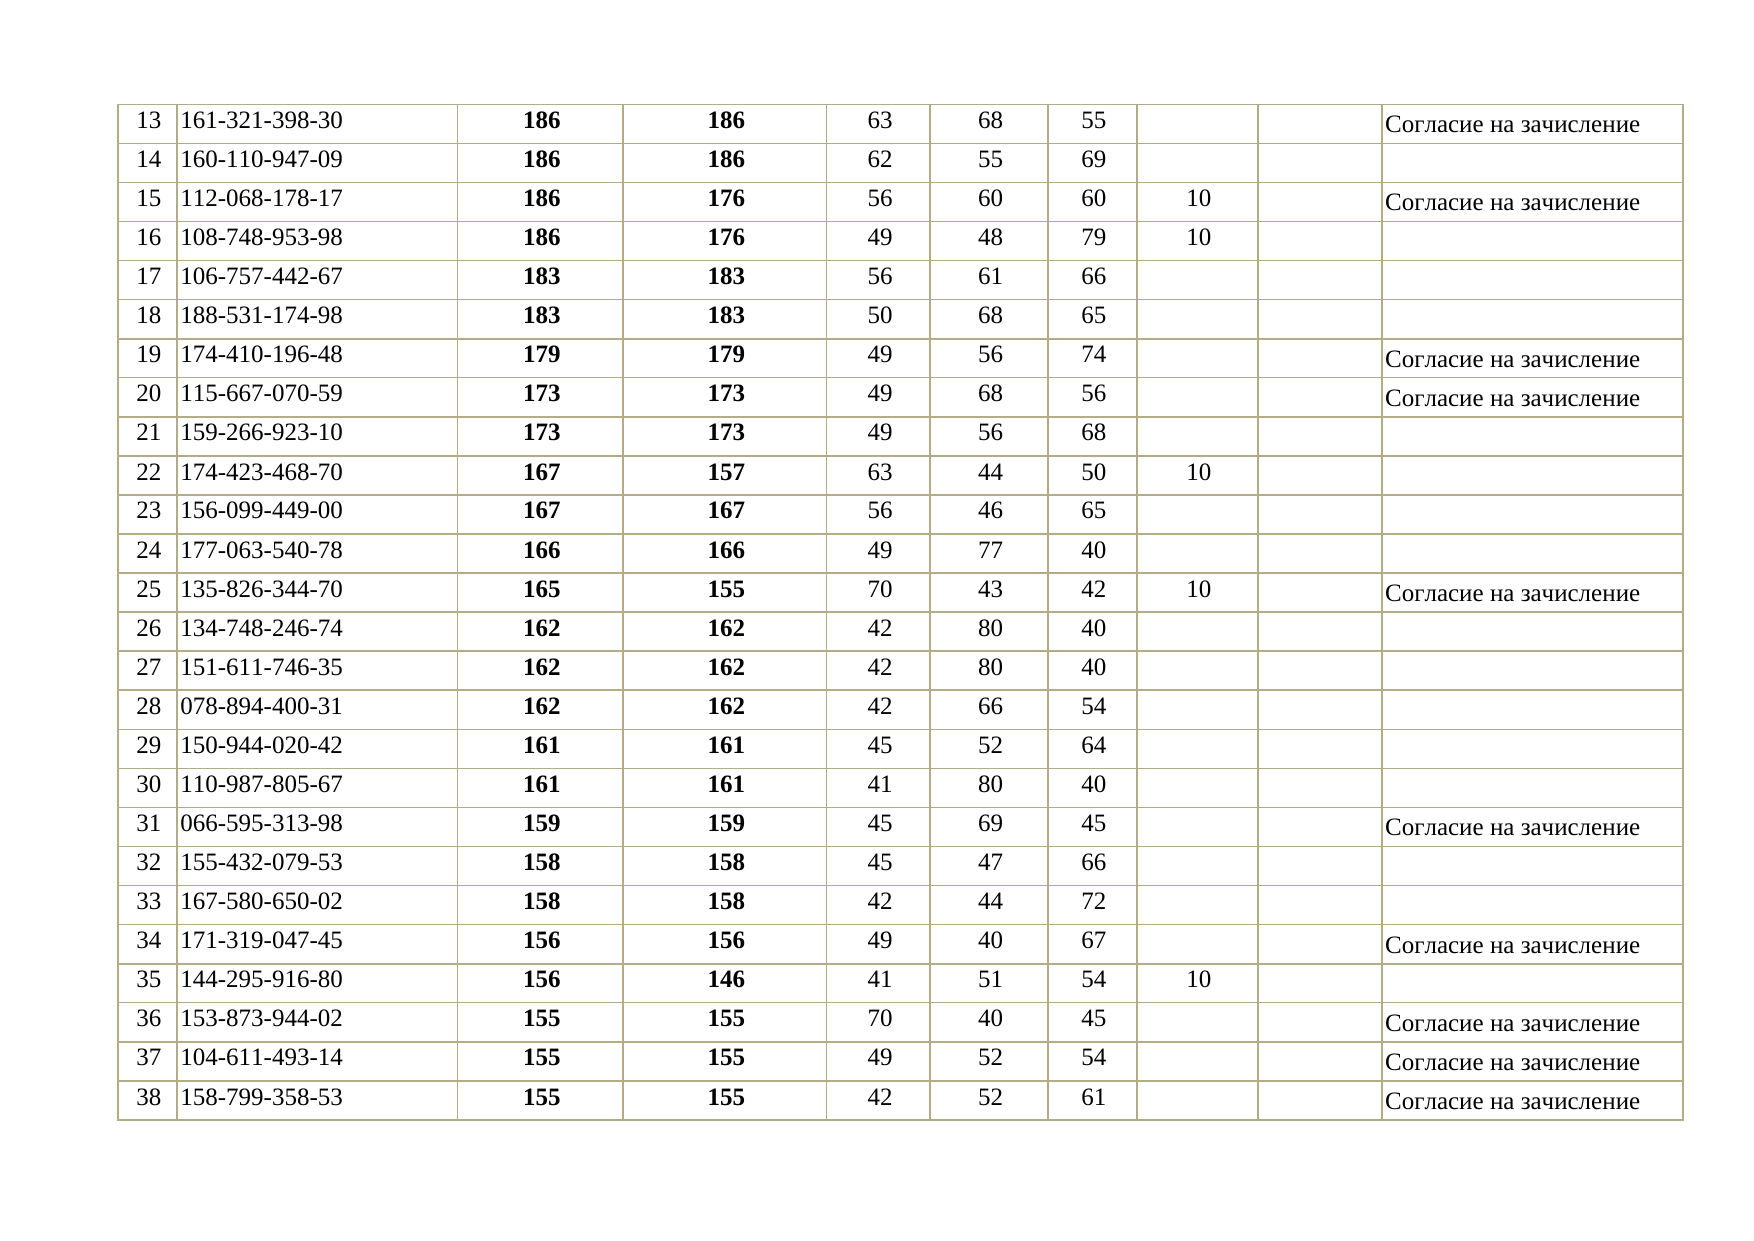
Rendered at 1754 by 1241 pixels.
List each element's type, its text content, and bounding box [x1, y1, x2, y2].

table_cell [1259, 496, 1381, 533]
table_cell 173 [458, 378, 622, 416]
table_cell 61 [931, 261, 1047, 299]
table_cell 50 [827, 300, 929, 338]
table_cell 38 [119, 1082, 176, 1119]
table_cell Согласие на зачисление [1383, 183, 1682, 221]
table_cell [1383, 496, 1682, 533]
table_cell [1383, 965, 1682, 1002]
table_cell [1138, 730, 1257, 767]
table_cell [1138, 1082, 1257, 1119]
table_cell 156 [624, 925, 826, 963]
table_cell 156 [458, 925, 622, 963]
table_cell 161 [458, 769, 622, 807]
table_cell 49 [827, 418, 929, 455]
table_cell 177-063-540-78 [178, 535, 457, 572]
table_cell [1259, 183, 1381, 221]
table_cell 45 [1049, 808, 1136, 846]
table_cell 70 [827, 1003, 929, 1041]
table_cell 72 [1049, 886, 1136, 924]
table_cell 160-110-947-09 [178, 144, 457, 182]
table_cell 80 [931, 613, 1047, 650]
table_cell 10 [1138, 965, 1257, 1002]
table_cell [1383, 144, 1682, 182]
table_cell 40 [931, 1003, 1047, 1041]
table_cell 19 [119, 340, 176, 377]
table_cell 29 [119, 730, 176, 767]
table_cell 078-894-400-31 [178, 691, 457, 728]
table_cell 33 [119, 886, 176, 924]
table_cell Согласие на зачисление [1383, 808, 1682, 846]
table_cell 67 [1049, 925, 1136, 963]
table_cell [1383, 847, 1682, 885]
table_cell 66 [1049, 261, 1136, 299]
table_cell 155 [624, 1003, 826, 1041]
table_cell 167-580-650-02 [178, 886, 457, 924]
table_cell 23 [119, 496, 176, 533]
table_cell 42 [1049, 574, 1136, 611]
table_cell 158 [458, 847, 622, 885]
table_cell 63 [827, 105, 929, 142]
table_cell 52 [931, 1082, 1047, 1119]
table_cell 68 [1049, 418, 1136, 455]
table_cell 56 [827, 183, 929, 221]
table_cell 066-595-313-98 [178, 808, 457, 846]
table_cell 17 [119, 261, 176, 299]
table_cell [1138, 378, 1257, 416]
table_cell [1259, 965, 1381, 1002]
table_cell 161 [624, 730, 826, 767]
table_cell 52 [931, 1043, 1047, 1080]
table_cell [1259, 418, 1381, 455]
table_cell 10 [1138, 183, 1257, 221]
table_cell 26 [119, 613, 176, 650]
table_cell 21 [119, 418, 176, 455]
table_cell 65 [1049, 496, 1136, 533]
table_cell [1383, 457, 1682, 494]
table_cell [1259, 378, 1381, 416]
table_cell Согласие на зачисление [1383, 105, 1682, 142]
table_cell 40 [1049, 535, 1136, 572]
table_cell [1138, 652, 1257, 689]
table_cell 42 [827, 691, 929, 728]
table_cell 34 [119, 925, 176, 963]
table_cell [1138, 144, 1257, 182]
table_cell 183 [624, 261, 826, 299]
table_cell [1138, 261, 1257, 299]
table_cell 65 [1049, 300, 1136, 338]
table_cell [1259, 222, 1381, 260]
table_cell [1259, 808, 1381, 846]
table_cell 55 [931, 144, 1047, 182]
table_cell 46 [931, 496, 1047, 533]
table_cell 28 [119, 691, 176, 728]
table_cell 55 [1049, 105, 1136, 142]
table_cell 161 [624, 769, 826, 807]
table_cell 155 [458, 1082, 622, 1119]
table_cell Согласие на зачисление [1383, 1043, 1682, 1080]
table_cell 162 [624, 652, 826, 689]
table_cell 166 [624, 535, 826, 572]
table_cell 45 [827, 730, 929, 767]
table_cell 174-423-468-70 [178, 457, 457, 494]
table_cell 186 [458, 183, 622, 221]
table_cell [1138, 847, 1257, 885]
table_cell 10 [1138, 574, 1257, 611]
table_cell 10 [1138, 222, 1257, 260]
table_cell 31 [119, 808, 176, 846]
table_cell 49 [827, 535, 929, 572]
table_cell 40 [931, 925, 1047, 963]
table_cell 42 [827, 652, 929, 689]
table_cell 40 [1049, 613, 1136, 650]
table_cell 158-799-358-53 [178, 1082, 457, 1119]
table_cell [1383, 418, 1682, 455]
table_cell [1138, 613, 1257, 650]
table_cell 144-295-916-80 [178, 965, 457, 1002]
table_cell 115-667-070-59 [178, 378, 457, 416]
table_cell 155 [624, 1082, 826, 1119]
table_cell 188-531-174-98 [178, 300, 457, 338]
table_cell 108-748-953-98 [178, 222, 457, 260]
table_cell 62 [827, 144, 929, 182]
table_cell 36 [119, 1003, 176, 1041]
table_cell 186 [458, 144, 622, 182]
table_cell 173 [458, 418, 622, 455]
table_cell 159 [458, 808, 622, 846]
table_cell 173 [624, 378, 826, 416]
table_cell 54 [1049, 691, 1136, 728]
table_cell [1383, 222, 1682, 260]
table_cell [1259, 144, 1381, 182]
table_cell 156-099-449-00 [178, 496, 457, 533]
table_cell 14 [119, 144, 176, 182]
table_cell 161 [458, 730, 622, 767]
table_cell [1138, 808, 1257, 846]
table_cell [1383, 886, 1682, 924]
table_cell 49 [827, 340, 929, 377]
table_cell 13 [119, 105, 176, 142]
table_cell 179 [458, 340, 622, 377]
table_cell 54 [1049, 1043, 1136, 1080]
table_cell 52 [931, 730, 1047, 767]
table_cell 112-068-178-17 [178, 183, 457, 221]
table_cell 18 [119, 300, 176, 338]
table_cell [1259, 574, 1381, 611]
table_cell [1138, 300, 1257, 338]
table_cell 162 [458, 691, 622, 728]
table_cell 156 [458, 965, 622, 1002]
table_cell 45 [827, 847, 929, 885]
table_cell [1138, 105, 1257, 142]
table_cell 183 [458, 300, 622, 338]
table_cell 150-944-020-42 [178, 730, 457, 767]
table_cell [1259, 691, 1381, 728]
table_cell [1259, 105, 1381, 142]
table_cell [1259, 1082, 1381, 1119]
table_cell 183 [458, 261, 622, 299]
table_cell 66 [931, 691, 1047, 728]
table_cell [1383, 691, 1682, 728]
table_cell 176 [624, 183, 826, 221]
table_cell [1259, 1003, 1381, 1041]
table_cell 20 [119, 378, 176, 416]
table_cell 68 [931, 378, 1047, 416]
table_cell 63 [827, 457, 929, 494]
table_cell 40 [1049, 769, 1136, 807]
table_cell Согласие на зачисление [1383, 1003, 1682, 1041]
table_cell 162 [458, 613, 622, 650]
table_cell 15 [119, 183, 176, 221]
table_cell [1138, 886, 1257, 924]
table_cell 157 [624, 457, 826, 494]
table_cell 30 [119, 769, 176, 807]
table_cell 155-432-079-53 [178, 847, 457, 885]
table_cell 179 [624, 340, 826, 377]
table_cell 104-611-493-14 [178, 1043, 457, 1080]
table_cell [1138, 340, 1257, 377]
table_cell 49 [827, 222, 929, 260]
table_cell [1259, 340, 1381, 377]
table_cell 10 [1138, 457, 1257, 494]
table_cell 41 [827, 769, 929, 807]
table_cell 48 [931, 222, 1047, 260]
table_cell 60 [1049, 183, 1136, 221]
table_cell 51 [931, 965, 1047, 1002]
table_cell [1383, 261, 1682, 299]
table_cell 155 [458, 1003, 622, 1041]
table_cell 135-826-344-70 [178, 574, 457, 611]
table_cell [1259, 769, 1381, 807]
table_cell 186 [458, 222, 622, 260]
table_cell [1259, 730, 1381, 767]
table_cell 56 [827, 496, 929, 533]
table_cell [1383, 652, 1682, 689]
table_cell 49 [827, 1043, 929, 1080]
table_cell [1383, 613, 1682, 650]
table_cell 162 [458, 652, 622, 689]
table_cell 56 [931, 340, 1047, 377]
table_cell 37 [119, 1043, 176, 1080]
table_cell [1259, 535, 1381, 572]
table_cell 110-987-805-67 [178, 769, 457, 807]
table_cell 41 [827, 965, 929, 1002]
table_cell 22 [119, 457, 176, 494]
table_cell 49 [827, 378, 929, 416]
table_cell 80 [931, 652, 1047, 689]
table_cell 61 [1049, 1082, 1136, 1119]
table_cell 27 [119, 652, 176, 689]
table_cell 174-410-196-48 [178, 340, 457, 377]
table_cell 165 [458, 574, 622, 611]
table_cell 44 [931, 886, 1047, 924]
table_cell [1259, 457, 1381, 494]
table_cell 159 [624, 808, 826, 846]
table_cell 74 [1049, 340, 1136, 377]
table_cell 56 [931, 418, 1047, 455]
table_cell 106-757-442-67 [178, 261, 457, 299]
table_cell 80 [931, 769, 1047, 807]
table_cell 60 [931, 183, 1047, 221]
table_cell 40 [1049, 652, 1136, 689]
table_cell 161-321-398-30 [178, 105, 457, 142]
table_cell 32 [119, 847, 176, 885]
table_cell 64 [1049, 730, 1136, 767]
table_cell Согласие на зачисление [1383, 378, 1682, 416]
table_cell [1138, 1003, 1257, 1041]
table_cell 155 [624, 1043, 826, 1080]
table_cell 56 [1049, 378, 1136, 416]
table_cell [1138, 1043, 1257, 1080]
table_cell Согласие на зачисление [1383, 574, 1682, 611]
table_cell [1259, 613, 1381, 650]
table_cell 24 [119, 535, 176, 572]
table_cell 44 [931, 457, 1047, 494]
table_cell 35 [119, 965, 176, 1002]
table_cell 167 [624, 496, 826, 533]
table_cell 171-319-047-45 [178, 925, 457, 963]
table_cell 167 [458, 496, 622, 533]
table_cell 183 [624, 300, 826, 338]
table_cell 134-748-246-74 [178, 613, 457, 650]
table_cell Согласие на зачисление [1383, 1082, 1682, 1119]
table_cell 77 [931, 535, 1047, 572]
table_cell 158 [624, 886, 826, 924]
table_cell 173 [624, 418, 826, 455]
table_cell 162 [624, 691, 826, 728]
table_cell [1383, 769, 1682, 807]
table_cell 56 [827, 261, 929, 299]
table_cell 42 [827, 886, 929, 924]
table_cell 176 [624, 222, 826, 260]
table_cell 158 [624, 847, 826, 885]
table_cell 155 [624, 574, 826, 611]
table_cell 43 [931, 574, 1047, 611]
table_cell [1259, 847, 1381, 885]
table_cell 167 [458, 457, 622, 494]
table_cell 153-873-944-02 [178, 1003, 457, 1041]
table_cell 79 [1049, 222, 1136, 260]
table_cell 66 [1049, 847, 1136, 885]
table_cell 45 [1049, 1003, 1136, 1041]
table_cell 69 [931, 808, 1047, 846]
table_cell [1138, 418, 1257, 455]
table_cell [1383, 535, 1682, 572]
table_cell 25 [119, 574, 176, 611]
table_cell 159-266-923-10 [178, 418, 457, 455]
table_cell [1138, 691, 1257, 728]
table_cell 54 [1049, 965, 1136, 1002]
table_cell [1259, 300, 1381, 338]
table_cell 155 [458, 1043, 622, 1080]
table_cell 69 [1049, 144, 1136, 182]
table_cell 45 [827, 808, 929, 846]
table_cell 158 [458, 886, 622, 924]
table_cell 151-611-746-35 [178, 652, 457, 689]
table_cell 70 [827, 574, 929, 611]
table_cell 16 [119, 222, 176, 260]
table_cell 186 [624, 144, 826, 182]
table_cell [1259, 1043, 1381, 1080]
table_cell [1259, 652, 1381, 689]
table_cell [1138, 496, 1257, 533]
table_cell [1259, 261, 1381, 299]
table_cell [1138, 769, 1257, 807]
table_cell [1259, 925, 1381, 963]
table_cell 50 [1049, 457, 1136, 494]
table_cell 42 [827, 1082, 929, 1119]
table_cell 162 [624, 613, 826, 650]
table_cell 166 [458, 535, 622, 572]
table_cell [1138, 925, 1257, 963]
table_cell 49 [827, 925, 929, 963]
table_cell [1383, 300, 1682, 338]
table_cell Согласие на зачисление [1383, 340, 1682, 377]
table_cell Согласие на зачисление [1383, 925, 1682, 963]
table_cell [1383, 730, 1682, 767]
table_cell 42 [827, 613, 929, 650]
table_cell 146 [624, 965, 826, 1002]
table_cell 68 [931, 105, 1047, 142]
table_cell [1259, 886, 1381, 924]
table_cell 68 [931, 300, 1047, 338]
table_cell 186 [624, 105, 826, 142]
table_cell 186 [458, 105, 622, 142]
table_cell 47 [931, 847, 1047, 885]
table_cell [1138, 535, 1257, 572]
